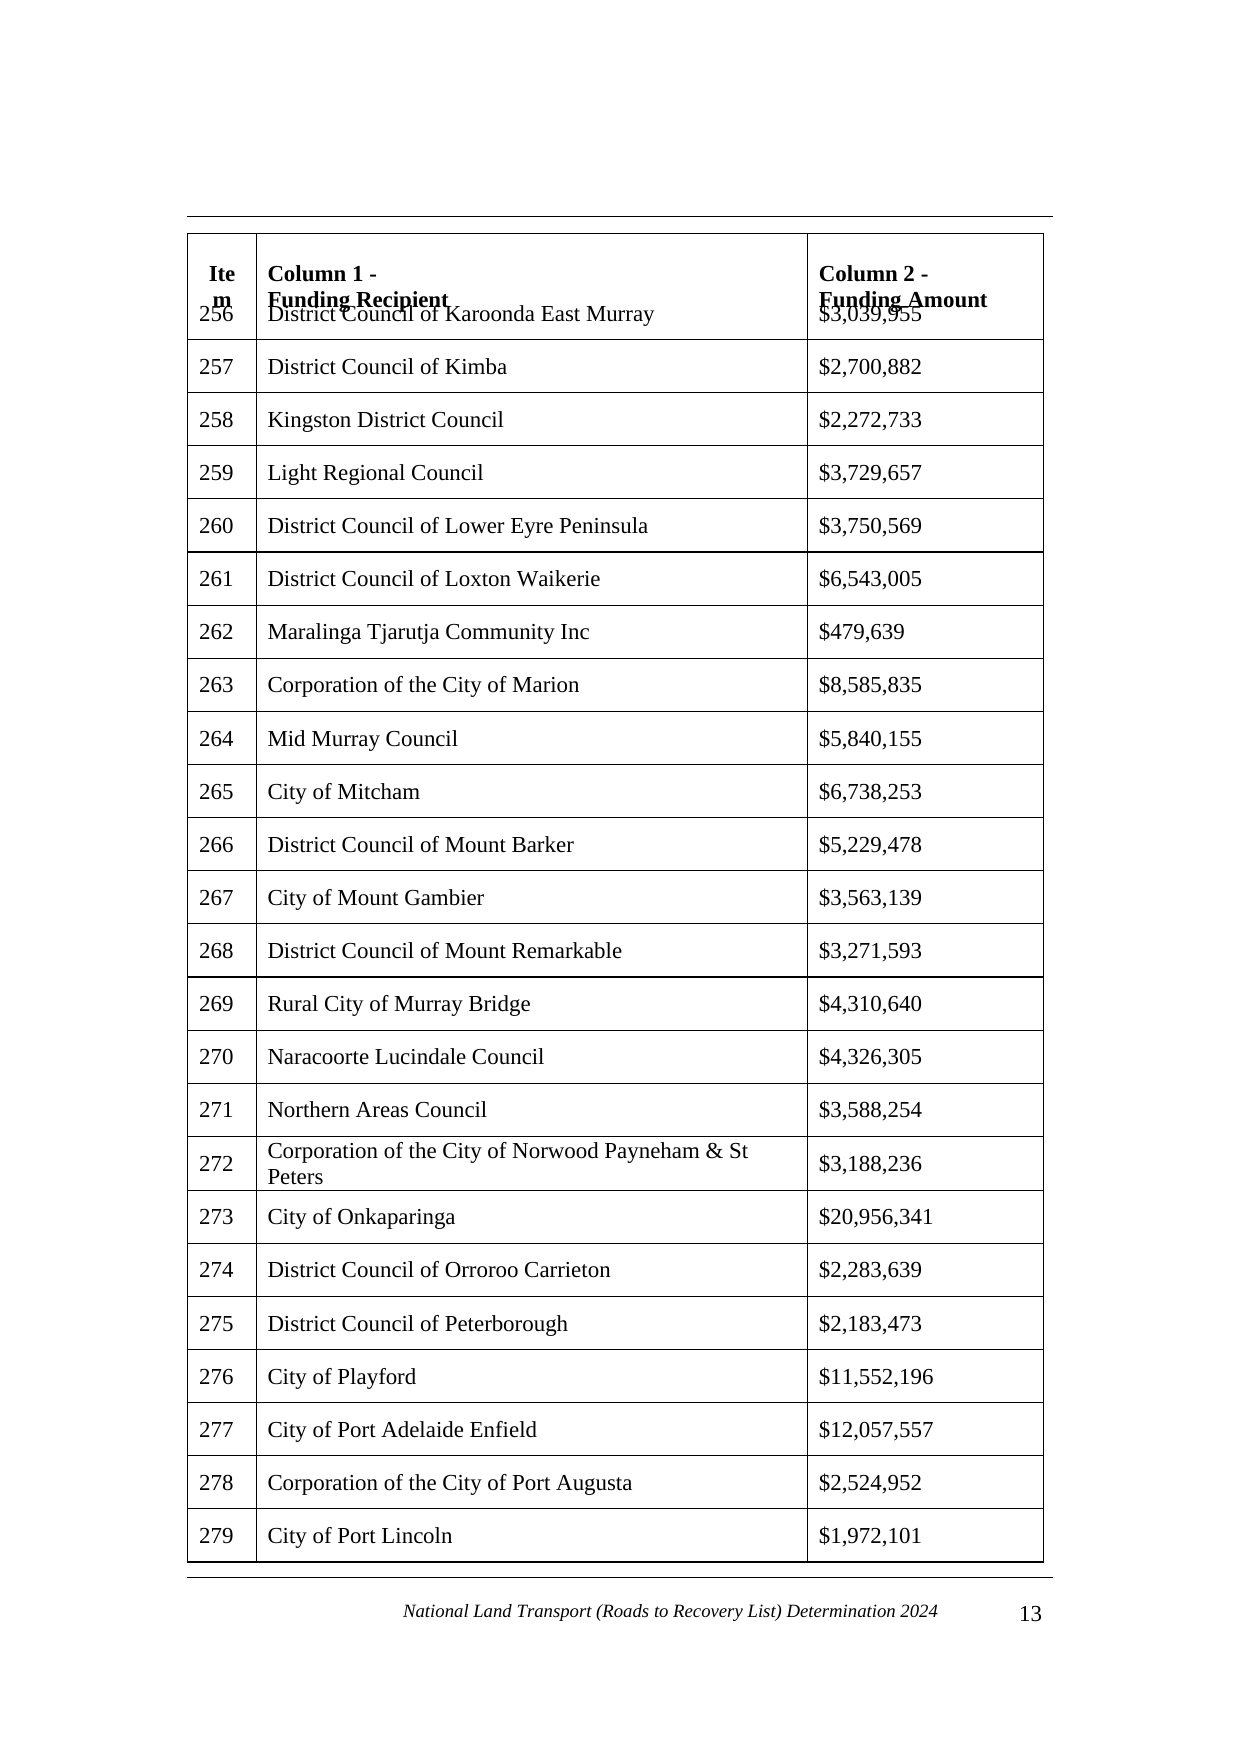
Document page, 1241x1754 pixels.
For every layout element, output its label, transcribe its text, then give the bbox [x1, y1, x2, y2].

table_cell 273 [188, 1191, 256, 1243]
table_cell $479,639 [808, 606, 1043, 658]
table_cell 277 [188, 1403, 256, 1455]
table_cell Corporation of the City of Marion [257, 659, 807, 711]
table_cell $2,700,882 [808, 340, 1043, 392]
table_cell 256 [188, 286, 256, 339]
table_cell 278 [188, 1456, 256, 1508]
table_cell 261 [188, 553, 256, 604]
table_cell Naracoorte Lucindale Council [257, 1031, 807, 1083]
table_cell $2,524,952 [808, 1456, 1043, 1508]
table_cell 258 [188, 393, 256, 445]
table_cell City of Mount Gambier [257, 871, 807, 923]
table_cell $1,972,101 [808, 1509, 1043, 1561]
table_cell $12,057,557 [808, 1403, 1043, 1455]
table_cell Northern Areas Council [257, 1084, 807, 1136]
table_cell District Council of Orroroo Carrieton [257, 1244, 807, 1296]
table_cell $2,272,733 [808, 393, 1043, 445]
table_cell 265 [188, 765, 256, 817]
table_cell $5,229,478 [808, 818, 1043, 870]
table_cell $3,271,593 [808, 924, 1043, 976]
table_cell City of Onkaparinga [257, 1191, 807, 1243]
table_cell 271 [188, 1084, 256, 1136]
table_header Item [188, 234, 256, 286]
table_cell District Council of Loxton Waikerie [257, 553, 807, 604]
table_cell District Council of Kimba [257, 340, 807, 392]
table_header Column 1 - Funding Recipient [257, 234, 807, 286]
table_cell 275 [188, 1297, 256, 1349]
table_cell $8,585,835 [808, 659, 1043, 711]
table_cell District Council of Karoonda East Murray [257, 286, 807, 339]
table_cell District Council of Mount Remarkable [257, 924, 807, 976]
table_cell $11,552,196 [808, 1350, 1043, 1402]
table_cell 270 [188, 1031, 256, 1083]
table_header Column 2 - Funding Amount [808, 234, 1043, 286]
table_cell $3,039,955 [808, 286, 1043, 339]
table_cell $3,188,236 [808, 1137, 1043, 1189]
table_cell Rural City of Murray Bridge [257, 978, 807, 1029]
table_cell $4,310,640 [808, 978, 1043, 1029]
table_cell 279 [188, 1509, 256, 1561]
table_cell 266 [188, 818, 256, 870]
table_cell $2,183,473 [808, 1297, 1043, 1349]
table_cell District Council of Peterborough [257, 1297, 807, 1349]
table_cell Corporation of the City of Norwood Payneham & St Peters [257, 1137, 807, 1189]
table_cell 269 [188, 978, 256, 1029]
table_cell 267 [188, 871, 256, 923]
table_cell $3,750,569 [808, 499, 1043, 551]
table_cell City of Port Lincoln [257, 1509, 807, 1561]
table_cell 276 [188, 1350, 256, 1402]
table_cell 263 [188, 659, 256, 711]
table_cell City of Mitcham [257, 765, 807, 817]
table_cell $6,543,005 [808, 553, 1043, 604]
table_cell 262 [188, 606, 256, 658]
table_cell City of Playford [257, 1350, 807, 1402]
table_cell 257 [188, 340, 256, 392]
table_cell 260 [188, 499, 256, 551]
table_cell 264 [188, 712, 256, 764]
table_cell $5,840,155 [808, 712, 1043, 764]
table_cell 259 [188, 446, 256, 498]
table_cell City of Port Adelaide Enfield [257, 1403, 807, 1455]
table_cell District Council of Mount Barker [257, 818, 807, 870]
table_cell Mid Murray Council [257, 712, 807, 764]
table_cell $3,588,254 [808, 1084, 1043, 1136]
table_cell $2,283,639 [808, 1244, 1043, 1296]
table_cell $4,326,305 [808, 1031, 1043, 1083]
table_cell $20,956,341 [808, 1191, 1043, 1243]
table_cell Kingston District Council [257, 393, 807, 445]
table_cell $3,563,139 [808, 871, 1043, 923]
table_cell District Council of Lower Eyre Peninsula [257, 499, 807, 551]
table_cell 274 [188, 1244, 256, 1296]
table_cell $6,738,253 [808, 765, 1043, 817]
table_cell Corporation of the City of Port Augusta [257, 1456, 807, 1508]
table_cell $3,729,657 [808, 446, 1043, 498]
table_cell Light Regional Council [257, 446, 807, 498]
table_cell Maralinga Tjarutja Community Inc [257, 606, 807, 658]
table_cell 268 [188, 924, 256, 976]
table_cell 272 [188, 1137, 256, 1189]
